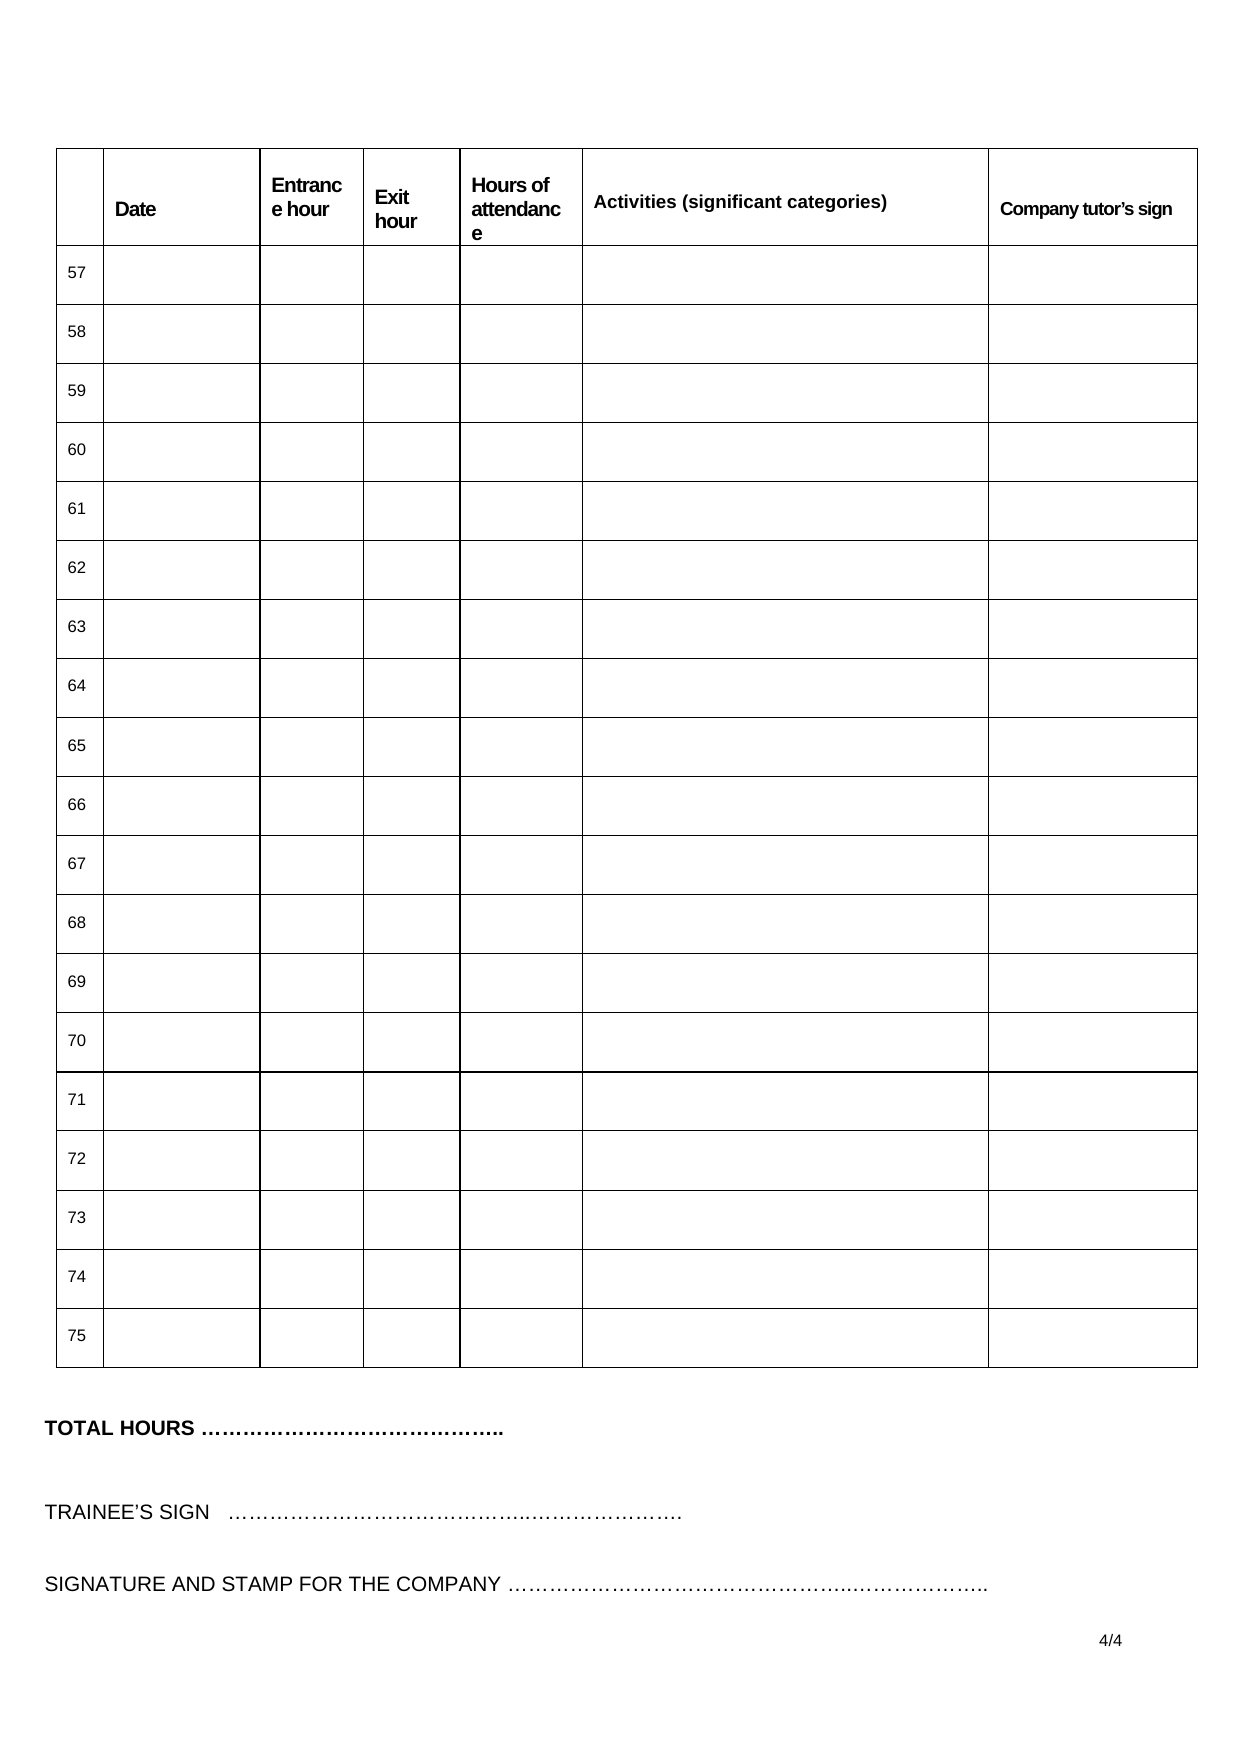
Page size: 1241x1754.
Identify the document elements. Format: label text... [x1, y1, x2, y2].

table_cell [583, 305, 988, 363]
table_cell [261, 482, 363, 540]
table_cell [261, 1191, 363, 1248]
table_cell [364, 1073, 459, 1130]
table_cell [364, 1250, 459, 1308]
table_cell [461, 718, 582, 776]
table_cell [364, 954, 459, 1012]
table_cell [583, 600, 988, 658]
table_cell [583, 777, 988, 835]
table_cell [461, 246, 582, 303]
table_cell [261, 1073, 363, 1130]
table_cell [989, 836, 1197, 894]
table_cell [989, 600, 1197, 658]
table_cell [104, 305, 259, 363]
table_cell [261, 895, 363, 953]
table_cell [364, 541, 459, 599]
table_cell 62 [57, 541, 103, 599]
table_cell [989, 423, 1197, 481]
table_cell 59 [57, 364, 103, 422]
table_cell [104, 836, 259, 894]
table_cell [261, 1013, 363, 1071]
table_cell [104, 1013, 259, 1071]
table_cell [364, 246, 459, 303]
table_cell [261, 954, 363, 1012]
table_cell [989, 659, 1197, 717]
table_cell [364, 659, 459, 717]
table_cell [104, 246, 259, 303]
table_cell [461, 600, 582, 658]
table_cell [104, 1309, 259, 1367]
table_cell [461, 954, 582, 1012]
table_cell [364, 836, 459, 894]
table_cell [104, 1131, 259, 1189]
table_cell [461, 1073, 582, 1130]
table_cell [261, 1131, 363, 1189]
table_cell [461, 1131, 582, 1189]
table_cell 65 [57, 718, 103, 776]
table_cell [364, 777, 459, 835]
table_cell 63 [57, 600, 103, 658]
table_cell [583, 659, 988, 717]
table_cell [989, 482, 1197, 540]
table_cell [261, 600, 363, 658]
table_cell [989, 777, 1197, 835]
table_cell [364, 482, 459, 540]
table_cell 66 [57, 777, 103, 835]
table_cell [364, 364, 459, 422]
table_cell 64 [57, 659, 103, 717]
table_cell [461, 777, 582, 835]
table_cell [261, 1309, 363, 1367]
table_cell 67 [57, 836, 103, 894]
table_header Entrance hour [261, 149, 363, 244]
table_cell [989, 246, 1197, 303]
table_cell [104, 1250, 259, 1308]
table_cell [461, 423, 582, 481]
table_cell [461, 1250, 582, 1308]
table_cell [104, 718, 259, 776]
table_cell [583, 895, 988, 953]
table_cell [261, 777, 363, 835]
table_cell [461, 1013, 582, 1071]
text signature and stamp for the company …………………………………………..……………….. [44, 1571, 1122, 1595]
table_cell [104, 777, 259, 835]
text TrAINEE’S SIGN ……………………………………..…………………. [44, 1499, 1122, 1523]
table_cell [364, 1013, 459, 1071]
table_cell [583, 541, 988, 599]
table_cell [104, 659, 259, 717]
table_cell [583, 1309, 988, 1367]
table_cell [989, 1250, 1197, 1308]
table_cell [989, 1013, 1197, 1071]
table_cell [104, 600, 259, 658]
table_cell 71 [57, 1073, 103, 1130]
table_cell [261, 364, 363, 422]
table_cell [583, 423, 988, 481]
table_header [57, 149, 103, 244]
table_cell [989, 1131, 1197, 1189]
table_cell [583, 836, 988, 894]
table_cell [104, 541, 259, 599]
table_cell [261, 246, 363, 303]
table_header Date [104, 149, 259, 244]
table_cell 70 [57, 1013, 103, 1071]
table_cell [989, 305, 1197, 363]
table_header Company tutor’s sign [989, 149, 1197, 244]
table_cell [104, 895, 259, 953]
table_cell 69 [57, 954, 103, 1012]
table_cell [364, 718, 459, 776]
table_cell [461, 1309, 582, 1367]
table_cell 72 [57, 1131, 103, 1189]
table_cell [461, 482, 582, 540]
table_cell 75 [57, 1309, 103, 1367]
table_cell [364, 305, 459, 363]
table_cell [364, 895, 459, 953]
table_cell [989, 364, 1197, 422]
table_cell 57 [57, 246, 103, 303]
table_cell [989, 1073, 1197, 1130]
table_cell 60 [57, 423, 103, 481]
table_cell [104, 1073, 259, 1130]
table_cell 58 [57, 305, 103, 363]
table_cell [461, 895, 582, 953]
table_cell [583, 1191, 988, 1248]
table_cell [461, 836, 582, 894]
table_cell [583, 718, 988, 776]
table_cell [989, 718, 1197, 776]
text TOTAL HOURS …………………………………….. [44, 1416, 1122, 1439]
table_cell [104, 954, 259, 1012]
table_cell [461, 659, 582, 717]
table_cell [989, 1309, 1197, 1367]
table_cell [583, 482, 988, 540]
table_cell [989, 954, 1197, 1012]
table_cell [989, 1191, 1197, 1248]
table_cell [583, 1073, 988, 1130]
table_cell [583, 1131, 988, 1189]
table_cell [583, 246, 988, 303]
table_cell [104, 423, 259, 481]
table_cell [461, 541, 582, 599]
table_cell [461, 1191, 582, 1248]
table_cell [261, 836, 363, 894]
table_cell [989, 541, 1197, 599]
table_cell [261, 305, 363, 363]
table_cell 74 [57, 1250, 103, 1308]
table_cell [364, 1309, 459, 1367]
table_cell [989, 895, 1197, 953]
table_cell [364, 423, 459, 481]
table_cell 61 [57, 482, 103, 540]
table_cell [583, 1013, 988, 1071]
table_cell [261, 423, 363, 481]
table_header Hours of attendance [461, 149, 582, 244]
table_cell [261, 659, 363, 717]
table_cell 73 [57, 1191, 103, 1248]
table_cell [104, 1191, 259, 1248]
table_cell [261, 718, 363, 776]
table_cell [461, 364, 582, 422]
table_header Activities (significant categories) [583, 149, 988, 244]
table_cell [461, 305, 582, 363]
table_cell [364, 1191, 459, 1248]
table_cell [583, 954, 988, 1012]
table_cell [583, 1250, 988, 1308]
table_cell [364, 600, 459, 658]
table_cell [261, 541, 363, 599]
table_cell [104, 482, 259, 540]
table_header Exit hour [364, 149, 459, 244]
table_cell 68 [57, 895, 103, 953]
table_cell [583, 364, 988, 422]
table_cell [364, 1131, 459, 1189]
table_cell [104, 364, 259, 422]
table_cell [261, 1250, 363, 1308]
